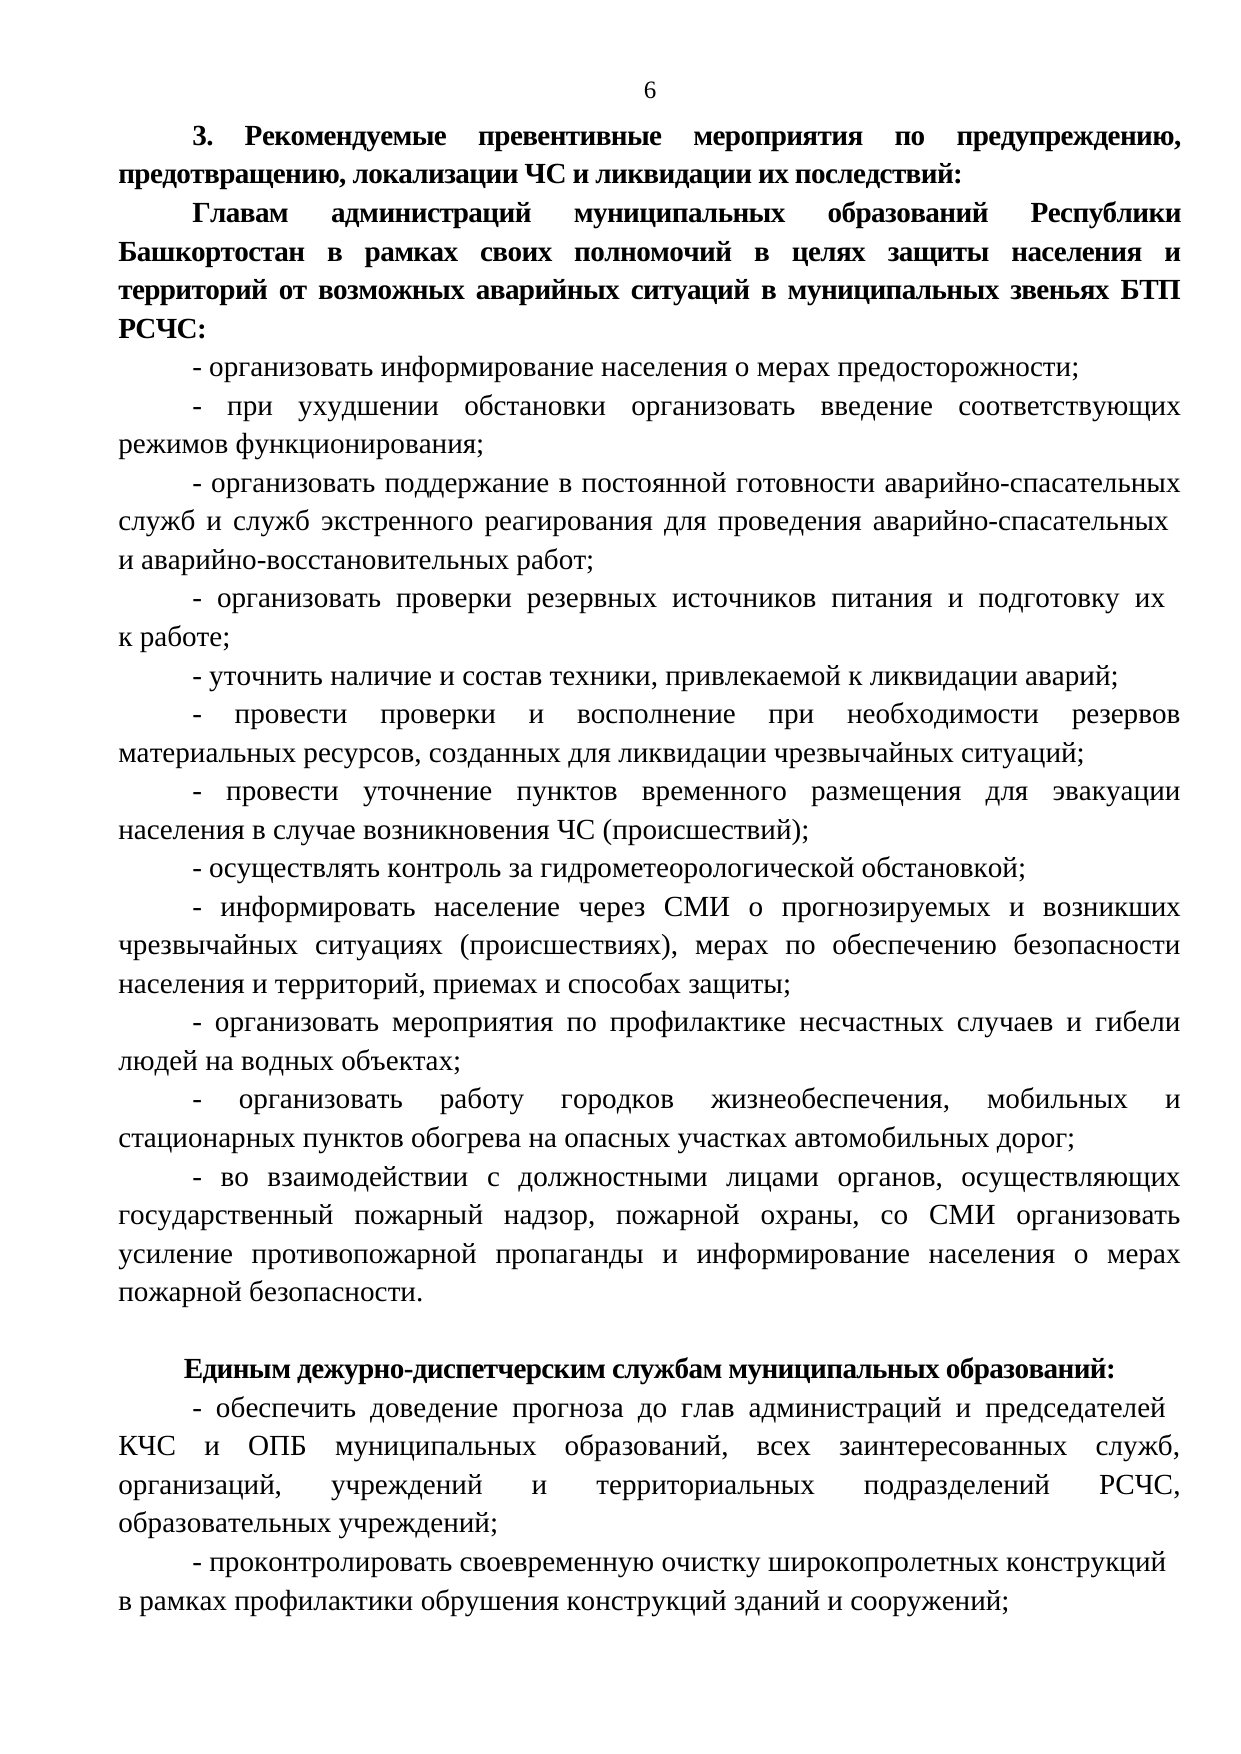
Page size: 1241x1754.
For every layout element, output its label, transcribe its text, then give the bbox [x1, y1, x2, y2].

text - организовать информирование населения о мерах предосторожности; [118, 349, 1181, 383]
text - провести уточнение пунктов временного размещения для эвакуации населения в случае возникновения ЧС (происшествий); [118, 773, 1181, 845]
text - организовать проверки резервных источников питания и подготовку их к работе; [118, 581, 1181, 653]
text - проконтролировать своевременную очистку широкопролетных конструкций в рамках профилактики обрушения конструкций зданий и сооружений; [118, 1544, 1167, 1616]
text - организовать работу городков жизнеобеспечения, мобильных и стационарных пунктов обогрева на опасных участках автомобильных дорог; [118, 1082, 1181, 1154]
text - осуществлять контроль за гидрометеорологической обстановкой; [118, 850, 1181, 884]
text - провести проверки и восполнение при необходимости резервов материальных ресурсов, созданных для ликвидации чрезвычайных ситуаций; [118, 696, 1181, 768]
text Единым дежурно-диспетчерским службам муниципальных образований: [118, 1351, 1181, 1385]
text - уточнить наличие и состав техники, привлекаемой к ликвидации аварий; [118, 658, 1181, 691]
text - во взаимодействии с должностными лицами органов, осуществляющих государственный пожарный надзор, пожарной охраны, со СМИ организовать усиление противопожарной пропаганды и информирование населения о мерах пожарной безопасности. [118, 1159, 1181, 1308]
text - организовать мероприятия по профилактике несчастных случаев и гибели людей на водных объектах; [118, 1004, 1181, 1077]
text - информировать население через СМИ о прогнозируемых и возникших чрезвычайных ситуациях (происшествиях), мерах по обеспечению безопасности населения и территорий, приемах и способах защиты; [118, 889, 1181, 999]
text - при ухудшении обстановки организовать введение соответствующих режимов функционирования; [118, 388, 1181, 460]
text - обеспечить доведение прогноза до глав администраций и председателей КЧС и ОПБ муниципальных образований, всех заинтересованных служб, организаций, учреждений и территориальных подразделений РСЧС, образовательных учреждений; [118, 1390, 1181, 1539]
text Главам администраций муниципальных образований Республики Башкортостан в рамках своих полномочий в целях защиты населения и территорий от возможных аварийных ситуаций в муниципальных звеньях БТП РСЧС: [118, 195, 1181, 344]
text - организовать поддержание в постоянной готовности аварийно-спасательных служб и служб экстренного реагирования для проведения аварийно-спасательных и аварийно-восстановительных работ; [118, 465, 1181, 576]
text 3. Рекомендуемые превентивные мероприятия по предупреждению, предотвращению, локализации ЧС и ликвидации их последствий: [118, 118, 1181, 190]
